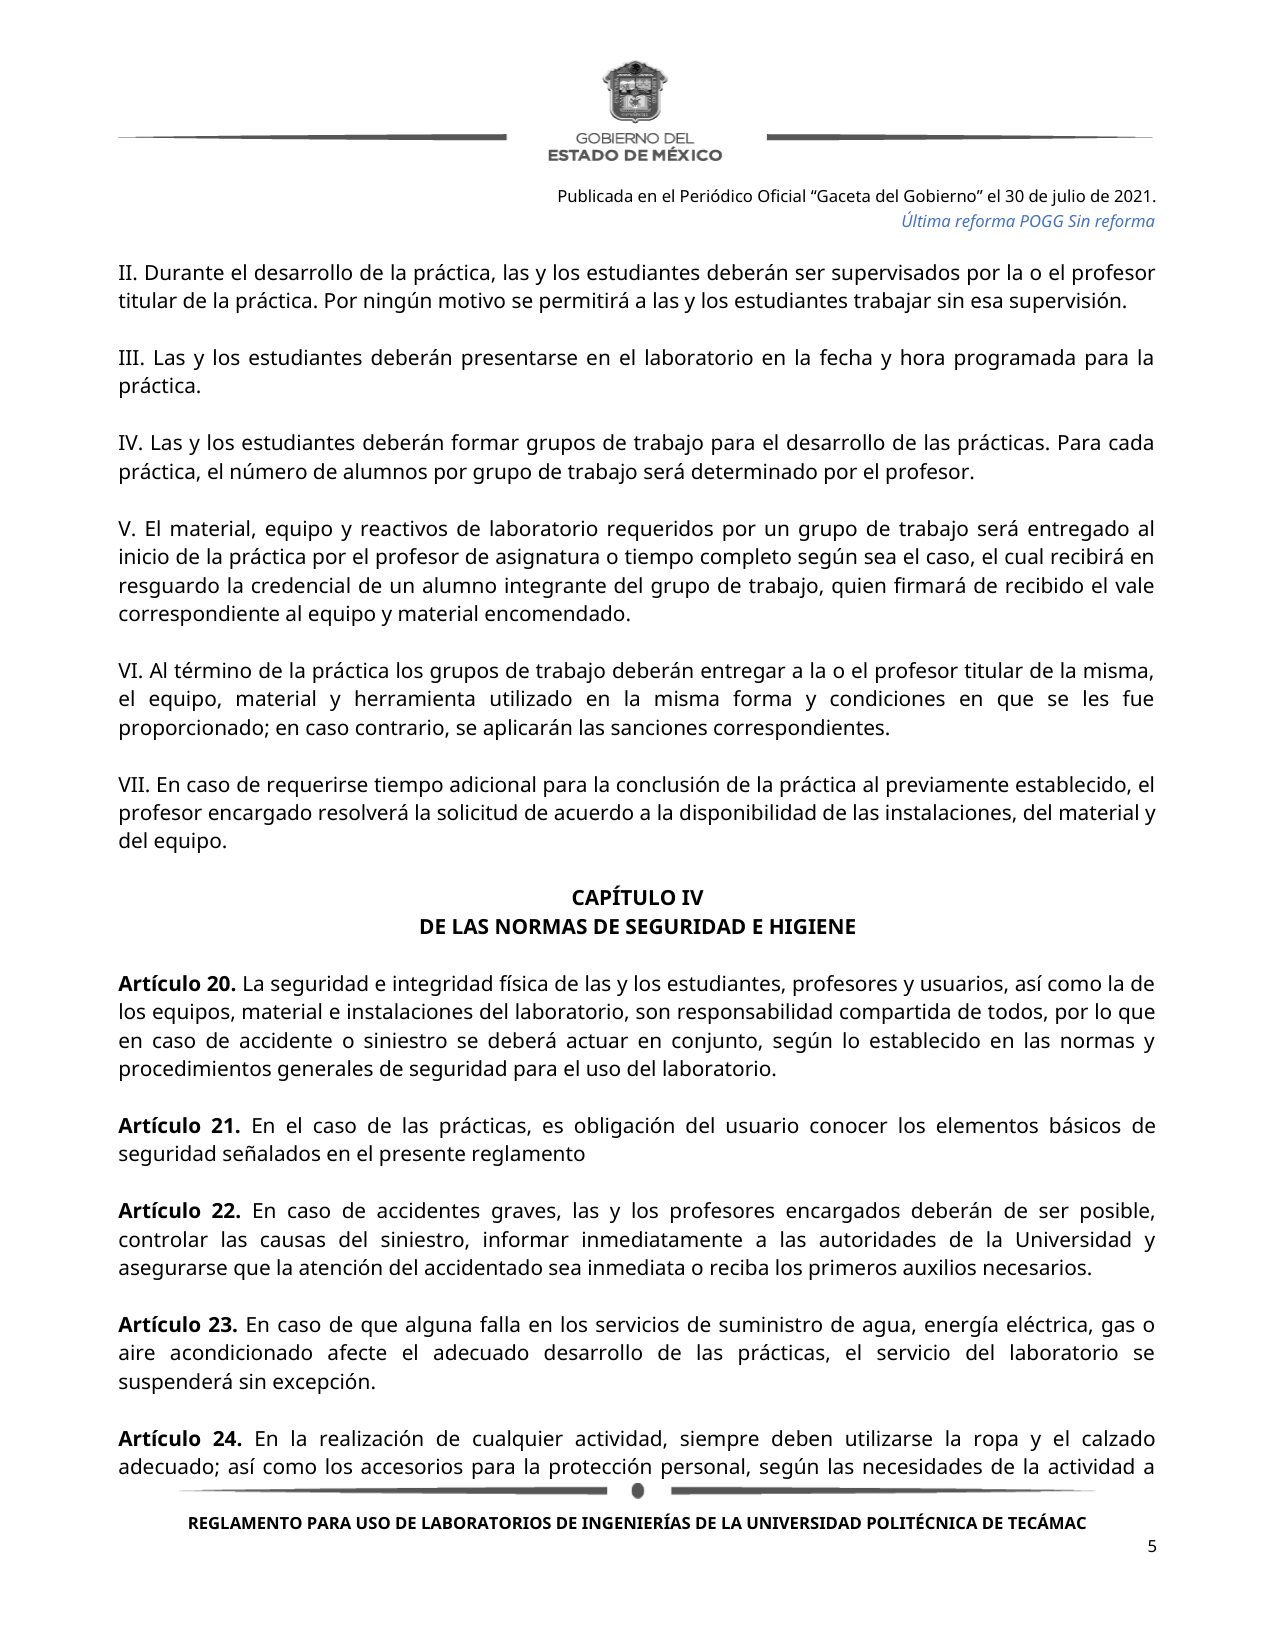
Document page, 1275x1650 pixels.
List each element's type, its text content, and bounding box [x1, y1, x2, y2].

text II. Durante el desarrollo de la práctica, las y los estudiantes deberán ser supervisados por la o el profesor titular de la práctica. Por ningún motivo se permitirá a las y los estudiantes trabajar sin esa supervisión. [118, 258, 1157, 315]
picture [118, 59, 1153, 161]
text V. El material, equipo y reactivos de laboratorio requeridos por un grupo de trabajo será entregado al inicio de la práctica por el profesor de asignatura o tiempo completo según sea el caso, el cual recibirá en resguardo la credencial de un alumno integrante del grupo de trabajo, quien firmará de recibido el vale correspondiente al equipo y material encomendado. [118, 514, 1157, 628]
text Artículo 23. En caso de que alguna falla en los servicios de suministro de agua, energía eléctrica, gas o aire acondicionado afecte el adecuado desarrollo de las prácticas, el servicio del laboratorio se suspenderá sin excepción. [118, 1310, 1157, 1395]
text Artículo 22. En caso de accidentes graves, las y los profesores encargados deberán de ser posible, controlar las causas del siniestro, informar inmediatamente a las autoridades de la Universidad y asegurarse que la atención del accidentado sea inmediata o reciba los primeros auxilios necesarios. [118, 1196, 1157, 1282]
text VI. Al término de la práctica los grupos de trabajo deberán entregar a la o el profesor titular de la misma, el equipo, material y herramienta utilizado en la misma forma y condiciones en que se les fue proporcionado; en caso contrario, se aplicarán las sanciones correspondientes. [118, 656, 1157, 741]
text CAPÍTULO IV [118, 883, 1157, 912]
text IV. Las y los estudiantes deberán formar grupos de trabajo para el desarrollo de las prácticas. Para cada práctica, el número de alumnos por grupo de trabajo será determinado por el profesor. [118, 428, 1157, 485]
text III. Las y los estudiantes deberán presentarse en el laboratorio en la fecha y hora programada para la práctica. [118, 343, 1157, 400]
text DE LAS NORMAS DE SEGURIDAD E HIGIENE [118, 912, 1157, 940]
text VII. En caso de requerirse tiempo adicional para la conclusión de la práctica al previamente establecido, el profesor encargado resolverá la solicitud de acuerdo a la disponibilidad de las instalaciones, del material y del equipo. [118, 770, 1157, 855]
text Artículo 20. La seguridad e integridad física de las y los estudiantes, profesores y usuarios, así como la de los equipos, material e instalaciones del laboratorio, son responsabilidad compartida de todos, por lo que en caso de accidente o siniestro se deberá actuar en conjunto, según lo establecido en las normas y procedimientos generales de seguridad para el uso del laboratorio. [118, 969, 1157, 1083]
picture [179, 1483, 1097, 1499]
text Artículo 21. En el caso de las prácticas, es obligación del usuario conocer los elementos básicos de seguridad señalados en el presente reglamento [118, 1111, 1157, 1168]
